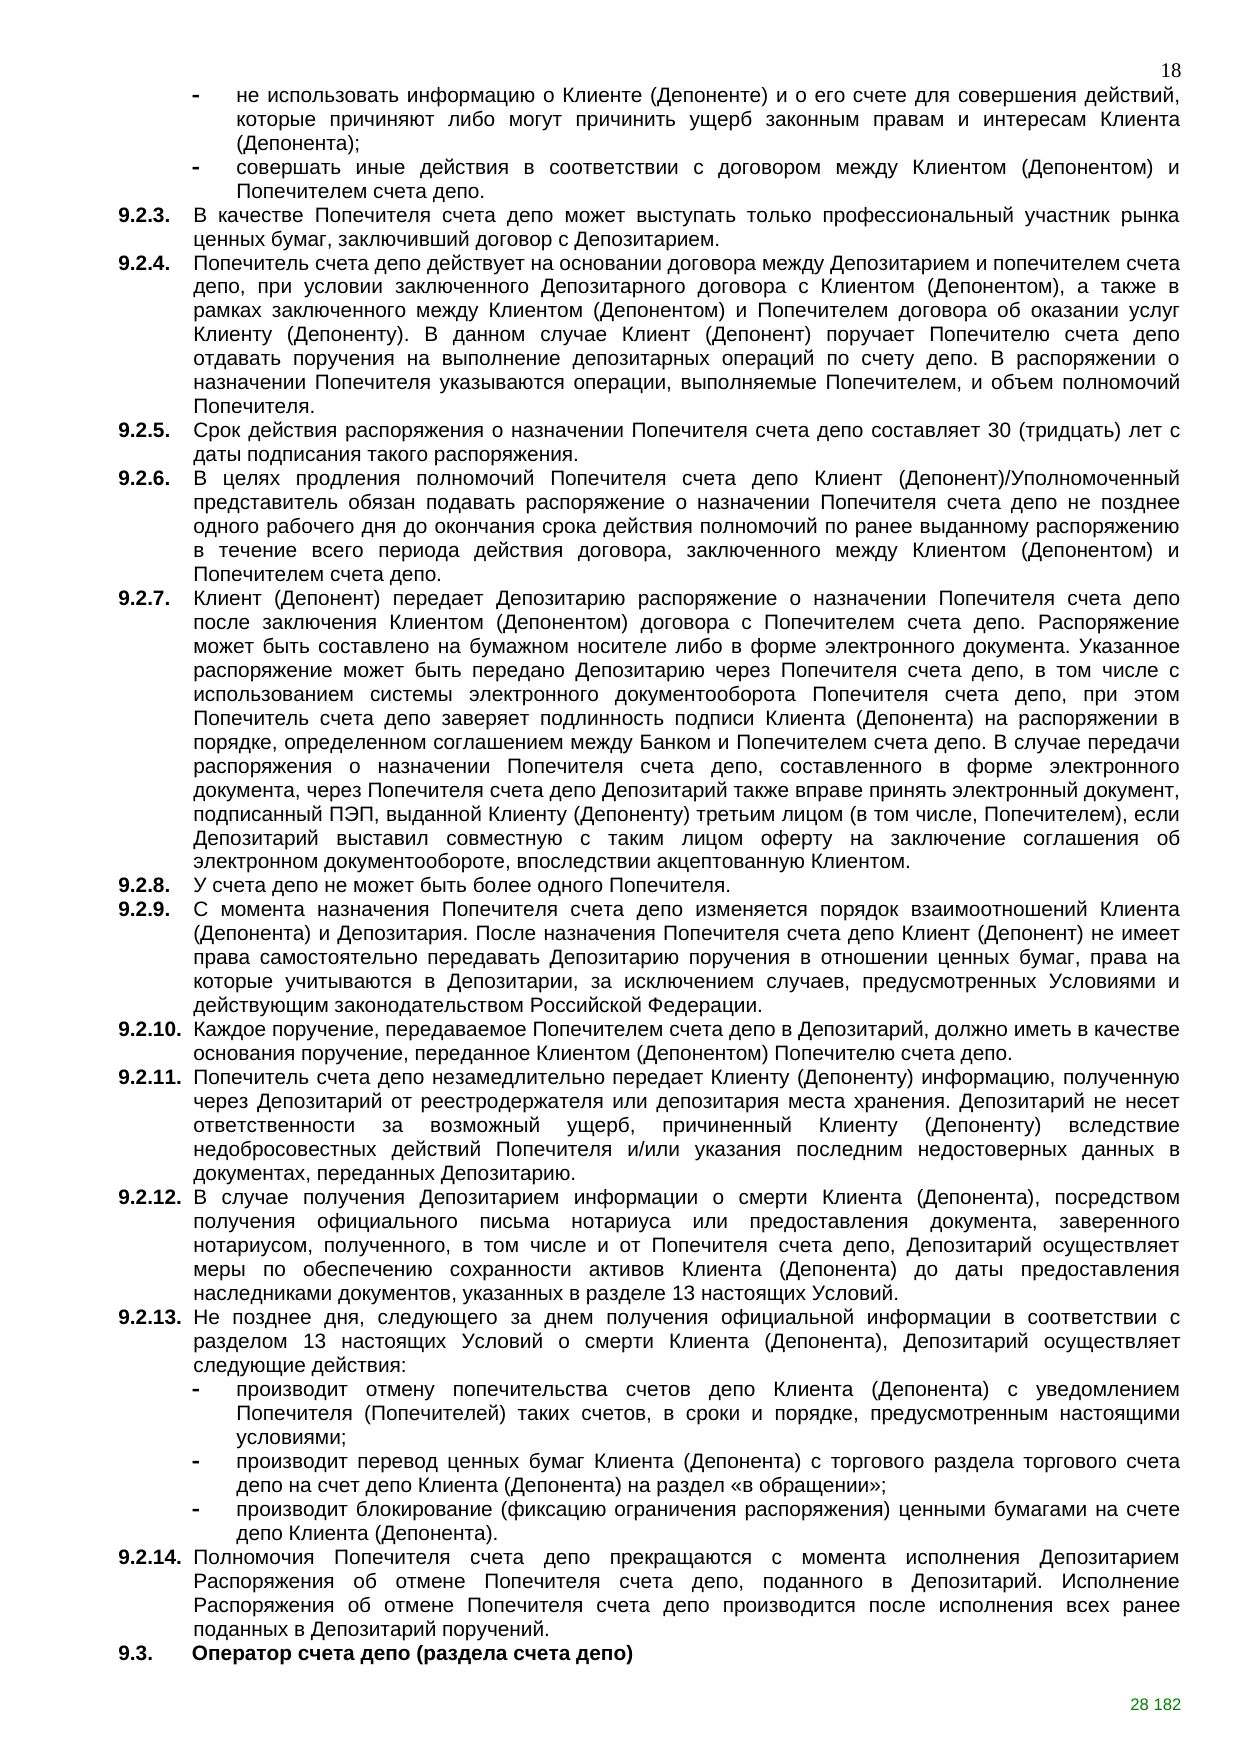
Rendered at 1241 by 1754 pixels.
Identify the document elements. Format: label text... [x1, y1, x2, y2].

list не использовать информацию о Клиенте (Депоненте) и о его счете для совершения действий, которые причиняют либо могут причинить ущерб законным правам и интересам Клиента (Депонента); [192, 82, 1181, 154]
text В случае получения Депозитарием информации о смерти Клиента (Депонента), посредством получения официального письма нотариуса или предоставления документа, заверенного нотариусом, полученного, в том числе и от Попечителя счета депо, Депозитарий осуществляет меры по обеспечению сохранности активов Клиента (Депонента) до даты предоставления наследниками документов, указанных в разделе 13 настоящих Условий. [118, 1185, 1181, 1304]
text Полномочия Попечителя счета депо прекращаются с момента исполнения Депозитарием Распоряжения об отмене Попечителя счета депо, поданного в Депозитарий. Исполнение Распоряжения об отмене Попечителя счета депо производится после исполнения всех ранее поданных в Депозитарий поручений. [118, 1544, 1181, 1640]
text В качестве Попечителя счета депо может выступать только профессиональный участник рынка ценных бумаг, заключивший договор с Депозитарием. [118, 202, 1181, 250]
text Каждое поручение, передаваемое Попечителем счета депо в Депозитарий, должно иметь в качестве основания поручение, переданное Клиентом (Депонентом) Попечителю счета депо. [118, 1017, 1181, 1065]
text Срок действия распоряжения о назначении Попечителя счета депо составляет 30 (тридцать) лет с даты подписания такого распоряжения. [118, 418, 1181, 466]
list производит перевод ценных бумаг Клиента (Депонента) с торгового раздела торгового счета депо на счет депо Клиента (Депонента) на раздел «в обращении»; [192, 1448, 1181, 1496]
list производит отмену попечительства счетов депо Клиента (Депонента) с уведомлением Попечителя (Попечителей) таких счетов, в сроки и порядке, предусмотренным настоящими условиями; [192, 1376, 1181, 1448]
list Оператор счета депо (раздела счета депо) [118, 1640, 1181, 1664]
text Не позднее дня, следующего за днем получения официальной информации в соответствии с разделом 13 настоящих Условий о смерти Клиента (Депонента), Депозитарий осуществляет следующие действия: [118, 1304, 1181, 1376]
text Попечитель счета депо действует на основании договора между Депозитарием и попечителем счета депо, при условии заключенного Депозитарного договора с Клиентом (Депонентом), а также в рамках заключенного между Клиентом (Депонентом) и Попечителем договора об оказании услуг Клиенту (Депоненту). В данном случае Клиент (Депонент) поручает Попечителю счета депо отдавать поручения на выполнение депозитарных операций по счету депо. В распоряжении о назначении Попечителя указываются операции, выполняемые Попечителем, и объем полномочий Попечителя. [118, 250, 1181, 418]
text В целях продления полномочий Попечителя счета депо Клиент (Депонент)/Уполномоченный представитель обязан подавать распоряжение о назначении Попечителя счета депо не позднее одного рабочего дня до окончания срока действия полномочий по ранее выданному распоряжению в течение всего периода действия договора, заключенного между Клиентом (Депонентом) и Попечителем счета депо. [118, 466, 1181, 586]
list совершать иные действия в соответствии с договором между Клиентом (Депонентом) и Попечителем счета депо. [192, 154, 1181, 202]
text Попечитель счета депо незамедлительно передает Клиенту (Депоненту) информацию, полученную через Депозитарий от реестродержателя или депозитария места хранения. Депозитарий не несет ответственности за возможный ущерб, причиненный Клиенту (Депоненту) вследствие недобросовестных действий Попечителя и/или указания последним недостоверных данных в документах, переданных Депозитарию. [118, 1065, 1181, 1185]
text У счета депо не может быть более одного Попечителя. [118, 873, 1181, 897]
text С момента назначения Попечителя счета депо изменяется порядок взаимоотношений Клиента (Депонента) и Депозитария. После назначения Попечителя счета депо Клиент (Депонент) не имеет права самостоятельно передавать Депозитарию поручения в отношении ценных бумаг, права на которые учитываются в Депозитарии, за исключением случаев, предусмотренных Условиями и действующим законодательством Российской Федерации. [118, 897, 1181, 1017]
list производит блокирование (фиксацию ограничения распоряжения) ценными бумагами на счете депо Клиента (Депонента). [192, 1496, 1181, 1544]
text Клиент (Депонент) передает Депозитарию распоряжение о назначении Попечителя счета депо после заключения Клиентом (Депонентом) договора с Попечителем счета депо. Распоряжение может быть составлено на бумажном носителе либо в форме электронного документа. Указанное распоряжение может быть передано Депозитарию через Попечителя счета депо, в том числе с использованием системы электронного документооборота Попечителя счета депо, при этом Попечитель счета депо заверяет подлинность подписи Клиента (Депонента) на распоряжении в порядке, определенном соглашением между Банком и Попечителем счета депо. В случае передачи распоряжения о назначении Попечителя счета депо, составленного в форме электронного документа, через Попечителя счета депо Депозитарий также вправе принять электронный документ, подписанный ПЭП, выданной Клиенту (Депоненту) третьим лицом (в том числе, Попечителем), если Депозитарий выставил совместную с таким лицом оферту на заключение соглашения об электронном документообороте, впоследствии акцептованную Клиентом. [118, 586, 1181, 873]
